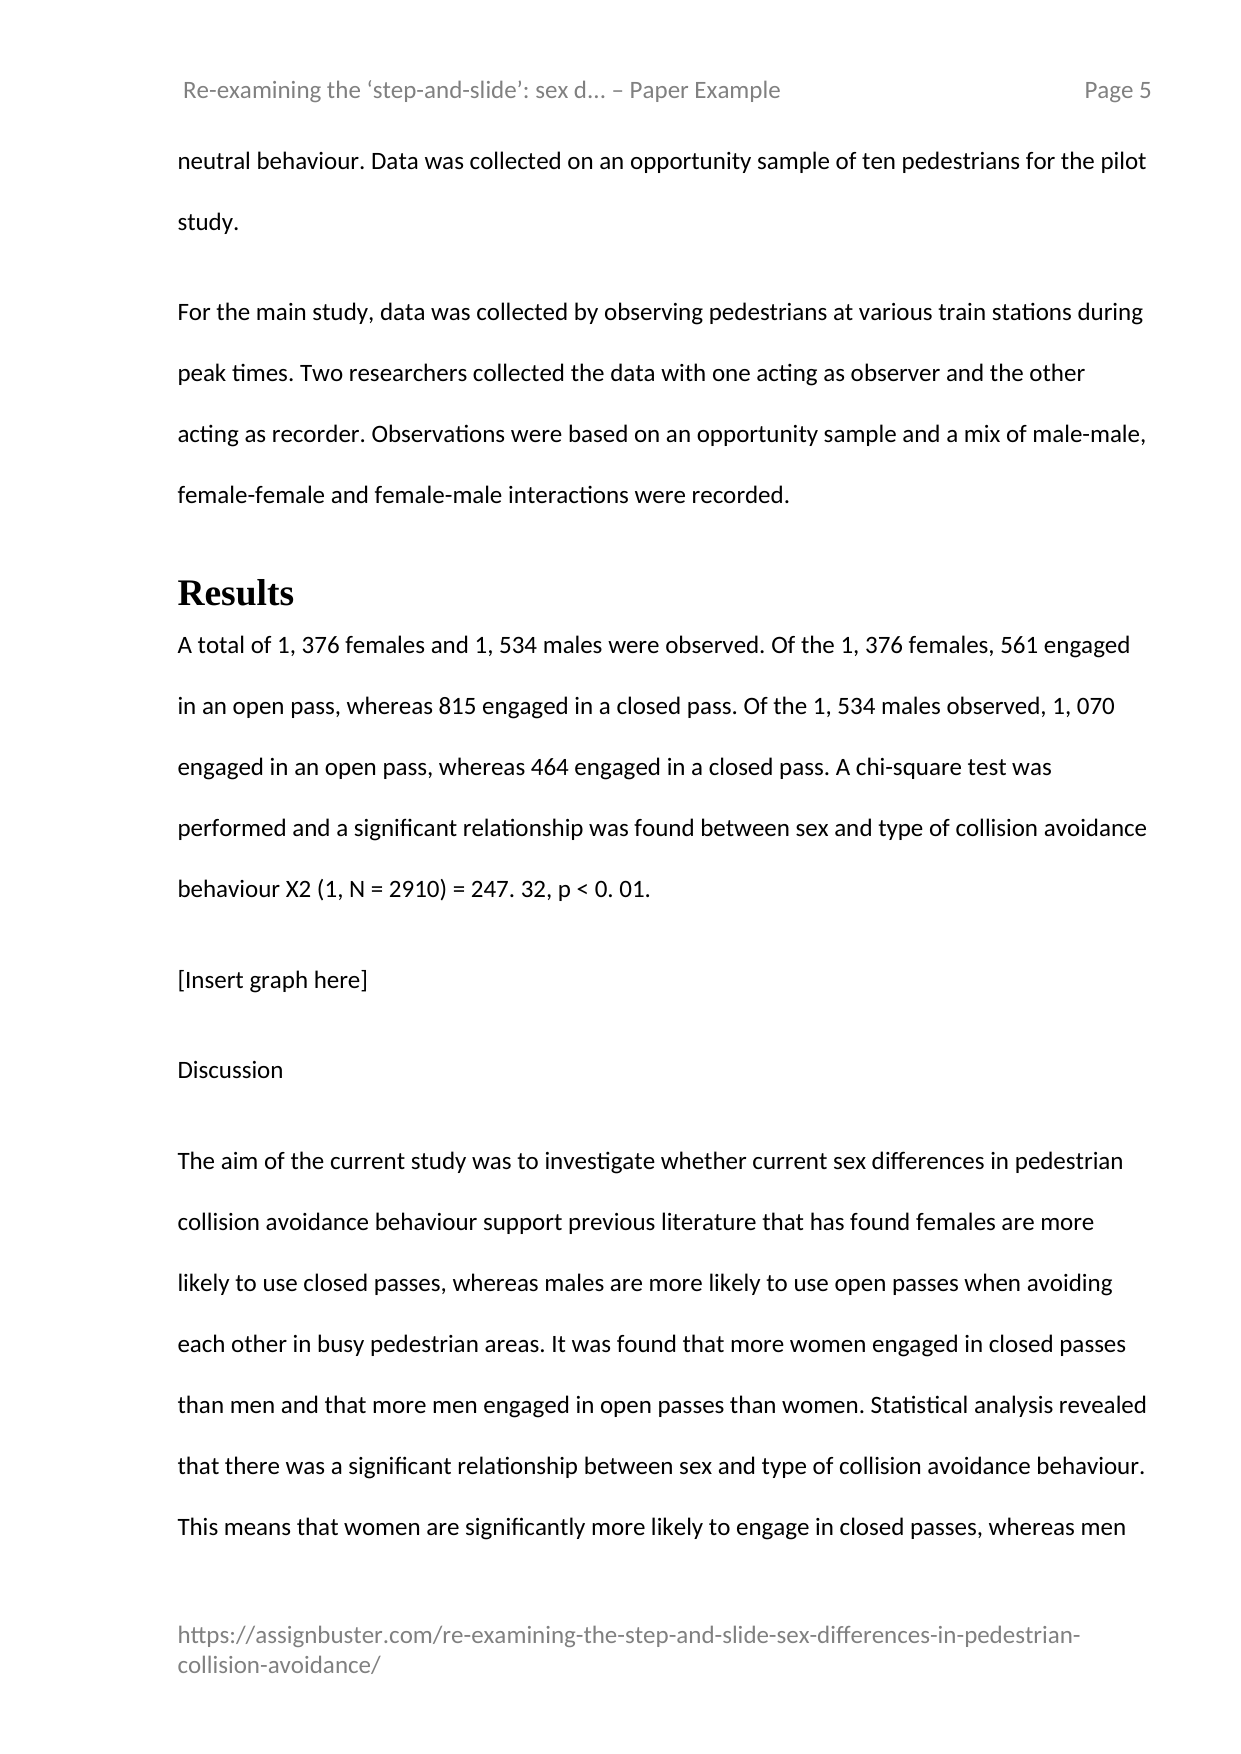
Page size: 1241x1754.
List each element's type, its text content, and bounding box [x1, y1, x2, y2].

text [177, 145, 1152, 237]
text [177, 1145, 1152, 1542]
text For the main study, data was collected by observing pedestrians at various train stations during peak times. Two researchers collected the data with one acting as observer and the other acting as recorder. Observations were based on an opportunity sample and a mix of male-male, female-female and female-male interactions were recorded. [177, 297, 1152, 510]
subtitle Results [177, 570, 1152, 613]
text A total of 1, 376 females and 1, 534 males were observed. Of the 1, 376 females, 561 engaged in an open pass, whereas 815 engaged in a closed pass. Of the 1, 534 males observed, 1, 070 engaged in an open pass, whereas 464 engaged in a closed pass. A chi-square test was performed and a significant relationship was found between sex and type of collision avoidance behaviour X2 (1, N = 2910) = 247. 32, p < 0. 01. [177, 629, 1152, 904]
text [Insert graph here] [177, 964, 1152, 994]
text Discussion [177, 1054, 1152, 1085]
